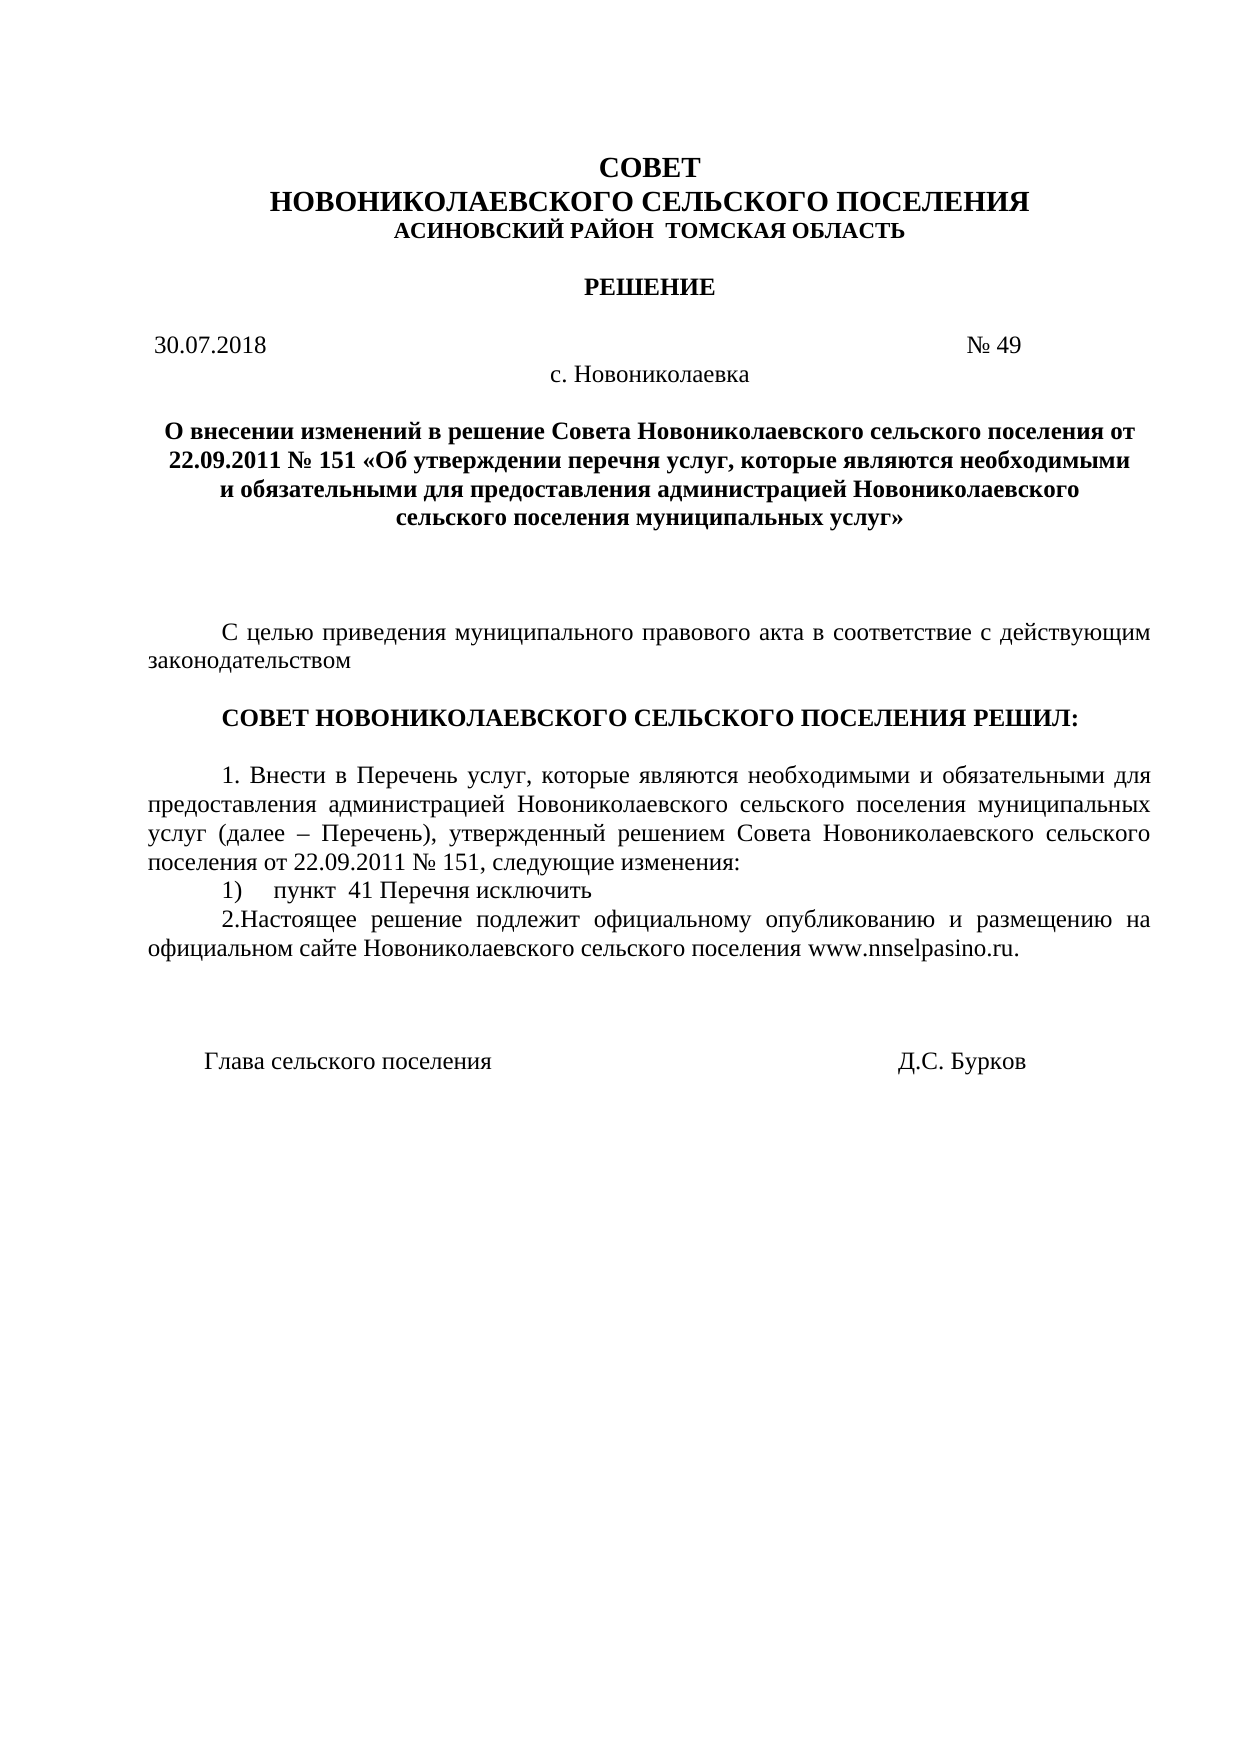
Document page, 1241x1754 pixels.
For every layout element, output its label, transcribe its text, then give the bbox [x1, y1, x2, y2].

text Глава сельского поселения Д.С. Бурков [148, 1046, 1152, 1075]
text НОВОНИКОЛАЕВСКОГО СЕЛЬСКОГО ПОСЕЛЕНИЯ [148, 184, 1152, 217]
text сельского поселения муниципальных услуг» [148, 502, 1152, 531]
text СОВЕТ [148, 150, 1152, 184]
text О внесении изменений в решение Совета Новониколаевского сельского поселения от 22.09.2011 № 151 «Об утверждении перечня услуг, которые являются необходимыми [148, 416, 1152, 474]
text РЕШЕНИЕ [148, 272, 1152, 301]
text 1. Внести в Перечень услуг, которые являются необходимыми и обязательными для предоставления администрацией Новониколаевского сельского поселения муниципальных услуг (далее – Перечень), утвержденный решением Совета Новониколаевского сельского поселения от 22.09.2011 № 151, следующие изменения: [148, 760, 1152, 875]
text с. Новониколаевка [148, 359, 1152, 387]
text СОВЕТ НОВОНИКОЛАЕВСКОГО СЕЛЬСКОГО ПОСЕЛЕНИЯ РЕШИЛ: [148, 703, 1152, 732]
text 30.07.2018 № 49 [148, 330, 1152, 359]
text С целью приведения муниципального правового акта в соответствие с действующим законодательством [148, 617, 1152, 674]
text и обязательными для предоставления администрацией Новониколаевского [148, 474, 1152, 502]
text 1) пункт 41 Перечня исключить [148, 875, 1152, 904]
text АСИНОВСКИЙ РАЙОН ТОМСКАЯ ОБЛАСТЬ [148, 217, 1152, 244]
text 2.Настоящее решение подлежит официальному опубликованию и размещению на официальном сайте Новониколаевского сельского поселения www.nnselpasino.ru. [148, 904, 1152, 962]
